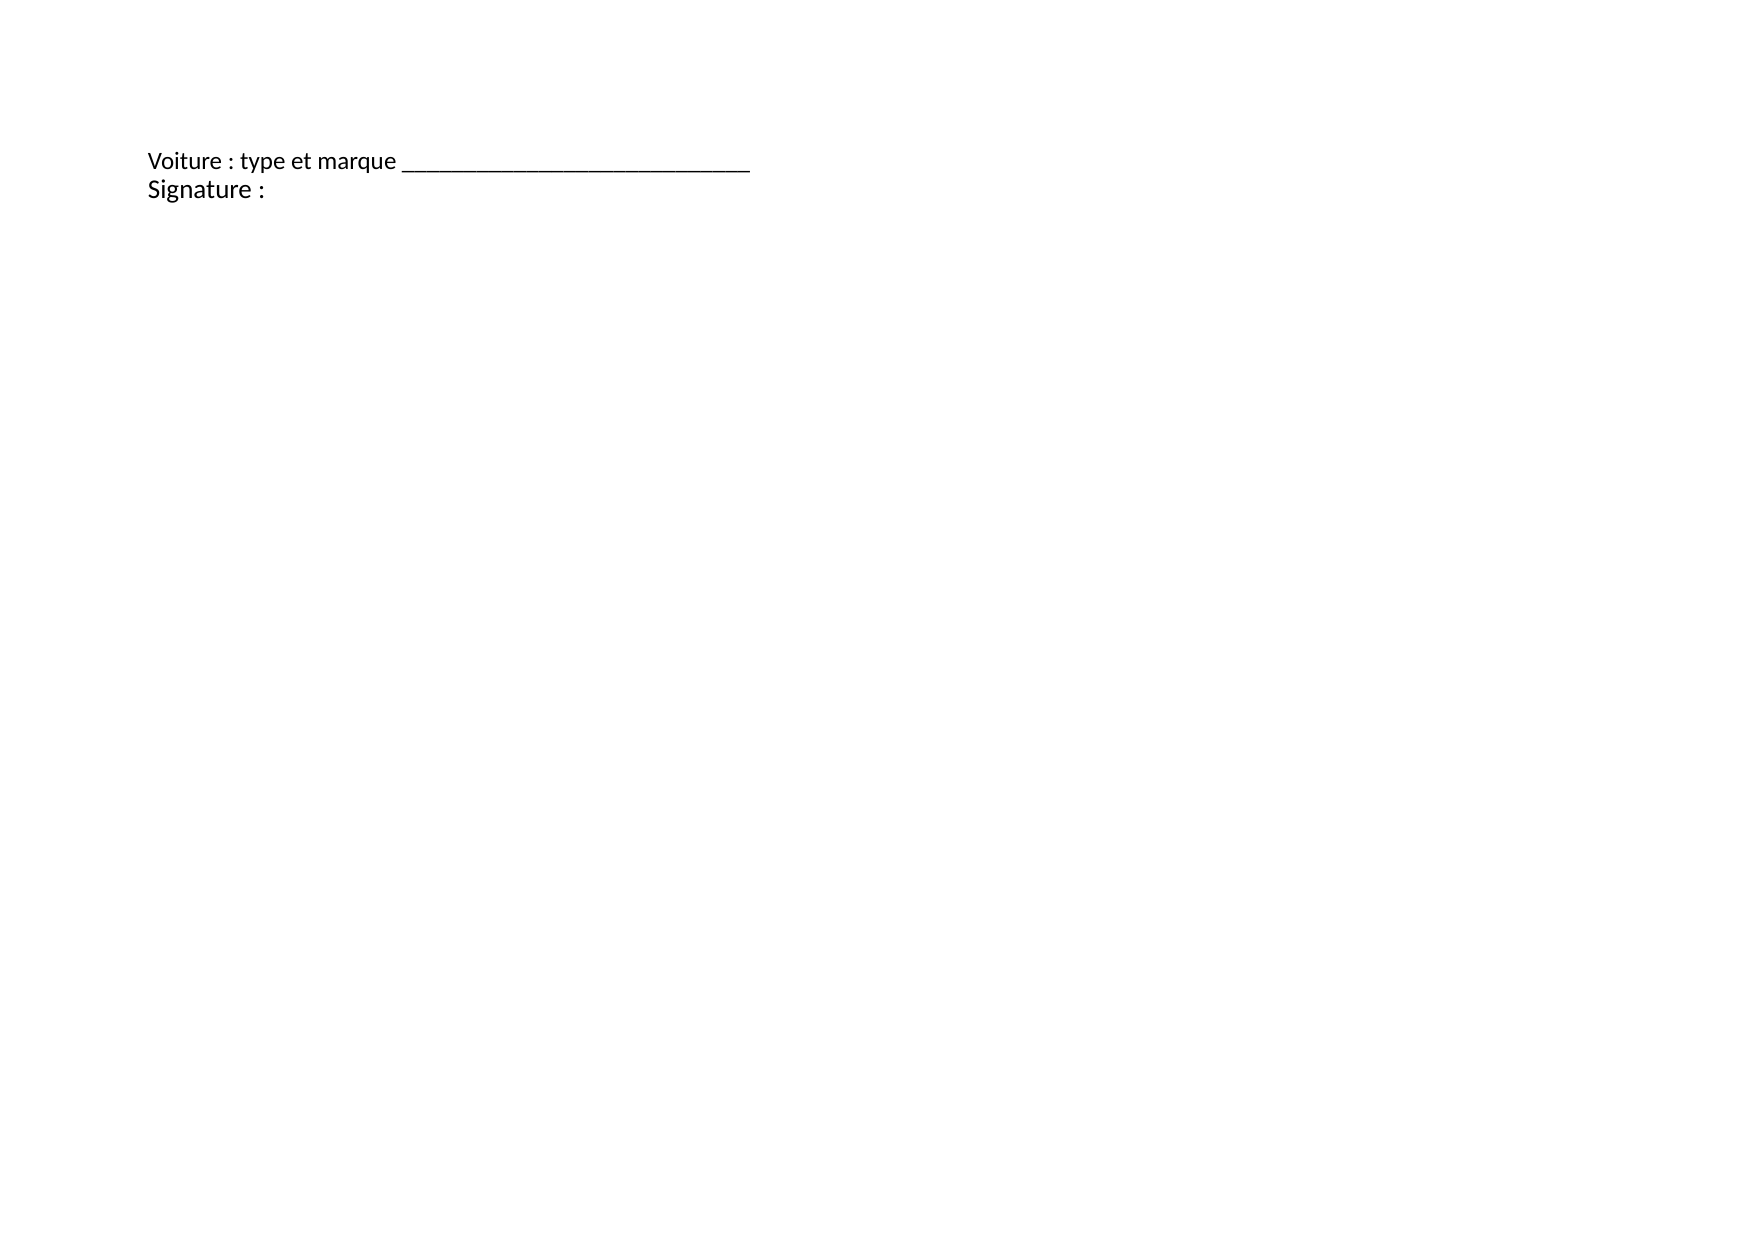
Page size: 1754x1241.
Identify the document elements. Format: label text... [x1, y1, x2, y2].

text Voiture : type et marque ____________________________ Signature : [148, 148, 840, 205]
